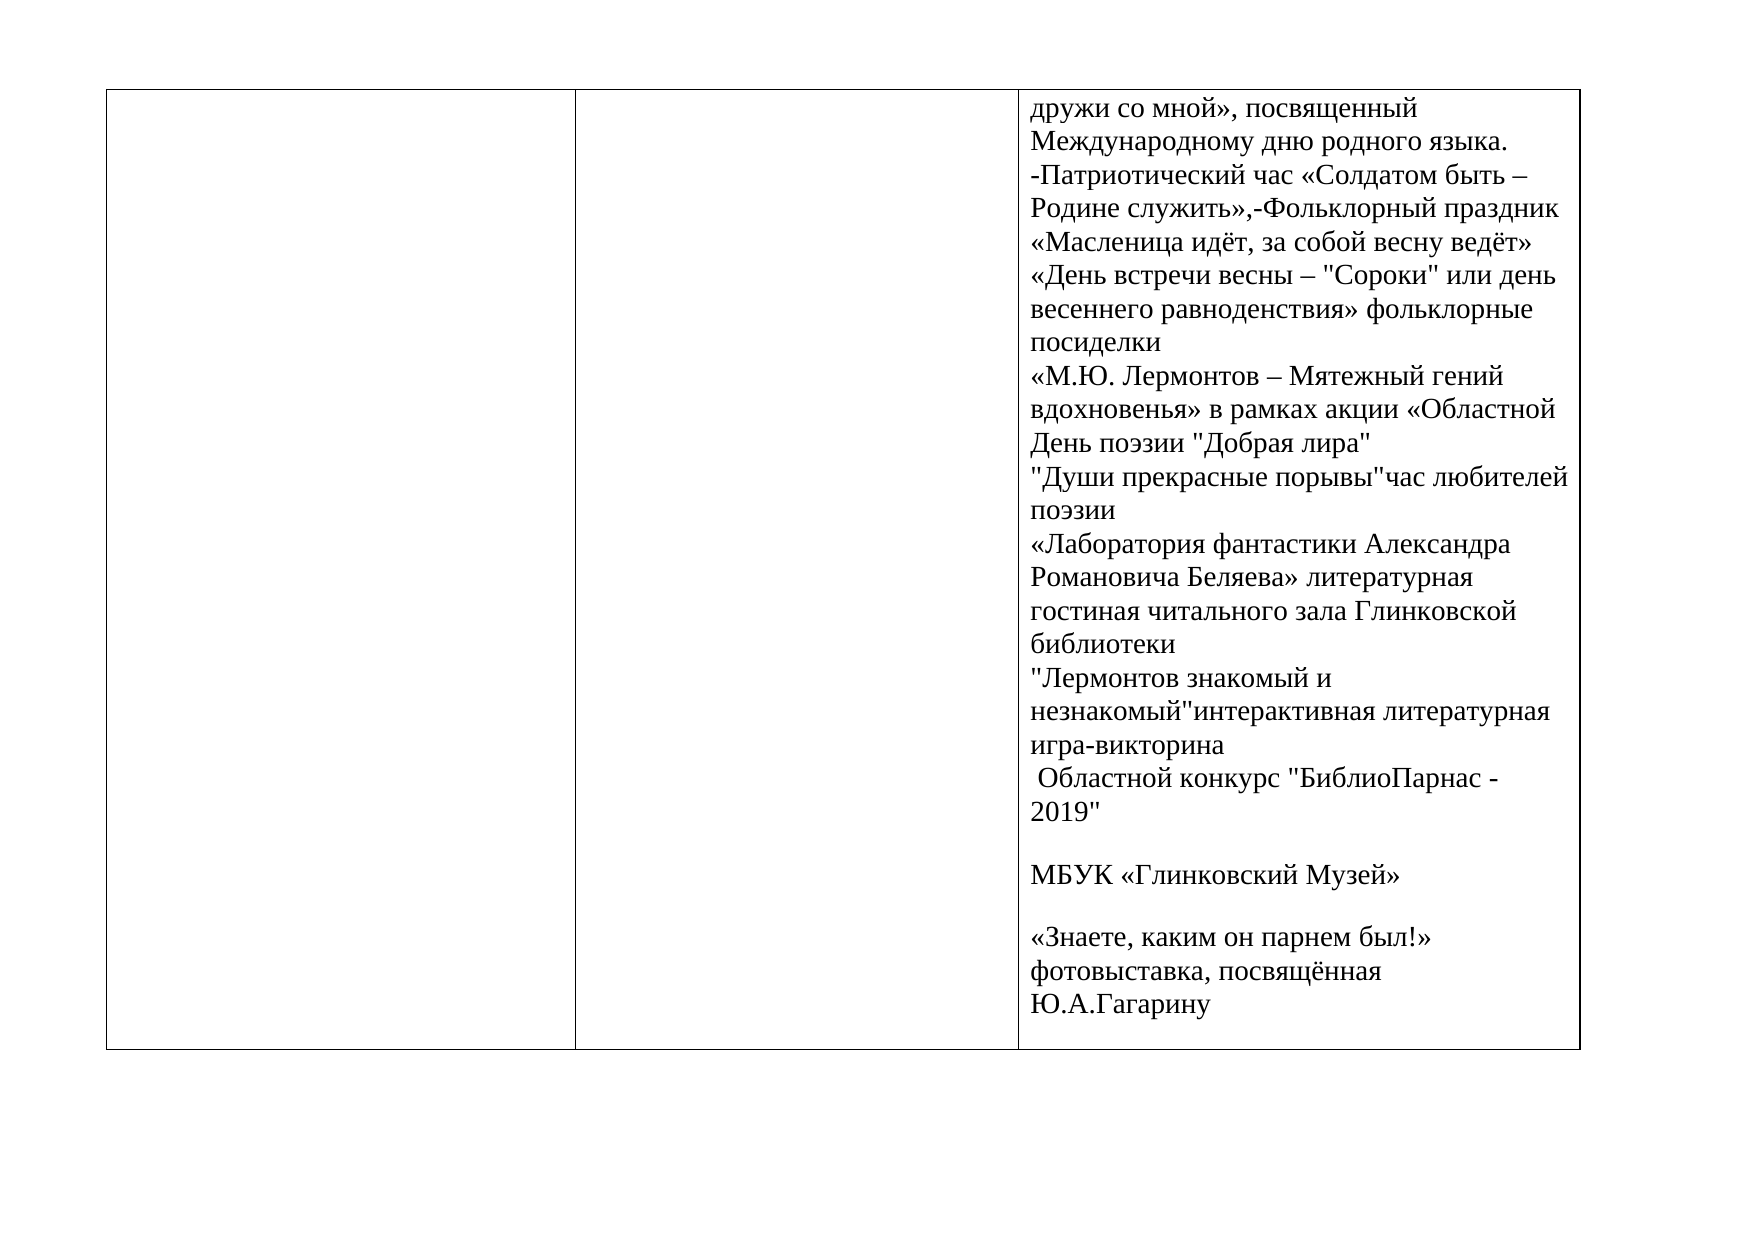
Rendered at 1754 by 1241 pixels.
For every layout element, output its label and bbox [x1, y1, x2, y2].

table_cell [107, 90, 575, 1049]
table_cell [1019, 90, 1579, 1049]
table_cell [576, 90, 1018, 1049]
